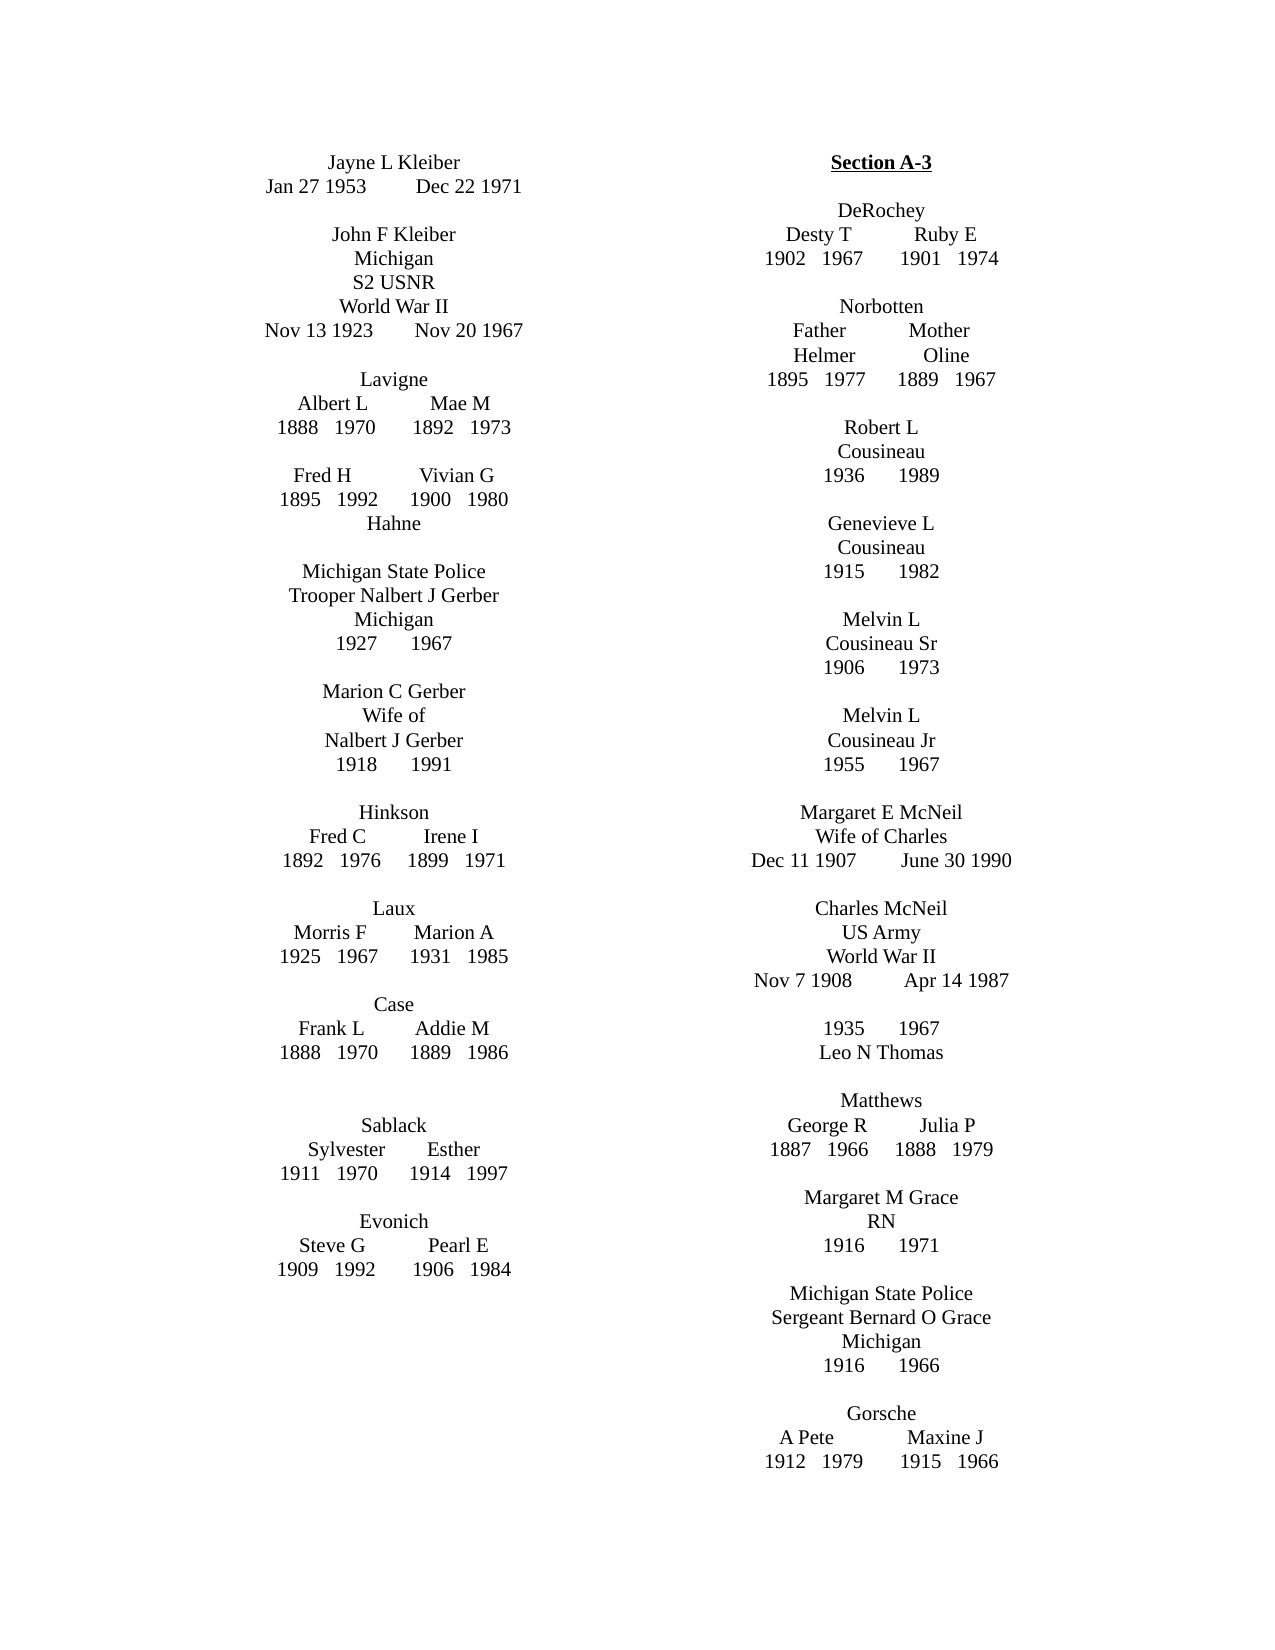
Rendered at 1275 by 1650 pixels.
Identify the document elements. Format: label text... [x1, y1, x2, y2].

text Michigan [187, 607, 600, 631]
text George R Julia P [675, 1112, 1087, 1137]
text 1918 1991 [187, 752, 600, 776]
text A Pete Maxine J [675, 1425, 1087, 1449]
text Trooper Nalbert J Gerber [187, 583, 600, 607]
text Desty T Ruby E [675, 222, 1087, 246]
text 1909 1992 1906 1984 [187, 1257, 600, 1281]
text US Army [675, 920, 1087, 944]
text Nov 13 1923 Nov 20 1967 [187, 318, 600, 342]
text Nov 7 1908 Apr 14 1987 [675, 968, 1087, 992]
text 1888 1970 1892 1973 [187, 415, 600, 439]
text Norbotten [675, 294, 1087, 318]
text Cousineau Jr [675, 727, 1087, 752]
text Michigan [675, 1329, 1087, 1353]
text 1925 1967 1931 1985 [187, 944, 600, 968]
text Robert L [675, 415, 1087, 439]
text Margaret M Grace [675, 1185, 1087, 1209]
text Father Mother [675, 318, 1087, 342]
text Steve G Pearl E [187, 1233, 600, 1257]
text 1955 1967 [675, 752, 1087, 776]
text S2 USNR [187, 270, 600, 294]
text 1935 1967 [675, 1016, 1087, 1040]
text Hahne [187, 511, 600, 535]
text Cousineau Sr [675, 631, 1087, 655]
text Sergeant Bernard O Grace [675, 1305, 1087, 1329]
text Fred H Vivian G [187, 463, 600, 487]
text Wife of Charles [675, 824, 1087, 848]
text RN [675, 1209, 1087, 1233]
text 1927 1967 [187, 631, 600, 655]
text Dec 11 1907 June 30 1990 [675, 848, 1087, 872]
text Cousineau [675, 439, 1087, 463]
text Leo N Thomas [675, 1040, 1087, 1064]
text Lavigne [187, 367, 600, 391]
text 1936 1989 [675, 463, 1087, 487]
text Helmer Oline [675, 342, 1087, 367]
text Wife of [187, 703, 600, 727]
text Michigan [187, 246, 600, 270]
text Jan 27 1953 Dec 22 1971 [187, 174, 600, 198]
text Nalbert J Gerber [187, 727, 600, 752]
text Morris F Marion A [187, 920, 600, 944]
text Michigan State Police [675, 1281, 1087, 1305]
text Jayne L Kleiber [187, 150, 600, 174]
text Melvin L [675, 607, 1087, 631]
text Genevieve L [675, 511, 1087, 535]
text Matthews [675, 1088, 1087, 1112]
text Charles McNeil [675, 896, 1087, 920]
text Fred C Irene I [187, 824, 600, 848]
text Gorsche [675, 1401, 1087, 1425]
text Marion C Gerber [187, 679, 600, 703]
text Melvin L [675, 703, 1087, 727]
text 1888 1970 1889 1986 [187, 1040, 600, 1064]
text 1887 1966 1888 1979 [675, 1137, 1087, 1161]
text Cousineau [675, 535, 1087, 559]
text Hinkson [187, 800, 600, 824]
text 1902 1967 1901 1974 [675, 246, 1087, 270]
text Sablack [187, 1112, 600, 1137]
text 1912 1979 1915 1966 [675, 1449, 1087, 1473]
text John F Kleiber [187, 222, 600, 246]
text 1892 1976 1899 1971 [187, 848, 600, 872]
text 1916 1971 [675, 1233, 1087, 1257]
text Frank L Addie M [187, 1016, 600, 1040]
text World War II [675, 944, 1087, 968]
text Margaret E McNeil [675, 800, 1087, 824]
text Michigan State Police [187, 559, 600, 583]
text Evonich [187, 1209, 600, 1233]
text 1916 1966 [675, 1353, 1087, 1377]
text 1915 1982 [675, 559, 1087, 583]
text Section A-3 [675, 150, 1087, 174]
text Albert L Mae M [187, 391, 600, 415]
text 1906 1973 [675, 655, 1087, 679]
text 1895 1977 1889 1967 [675, 367, 1087, 391]
text Laux [187, 896, 600, 920]
text 1911 1970 1914 1997 [187, 1161, 600, 1185]
text Case [187, 992, 600, 1016]
text World War II [187, 294, 600, 318]
text DeRochey [675, 198, 1087, 222]
text Sylvester Esther [187, 1137, 600, 1161]
text 1895 1992 1900 1980 [187, 487, 600, 511]
